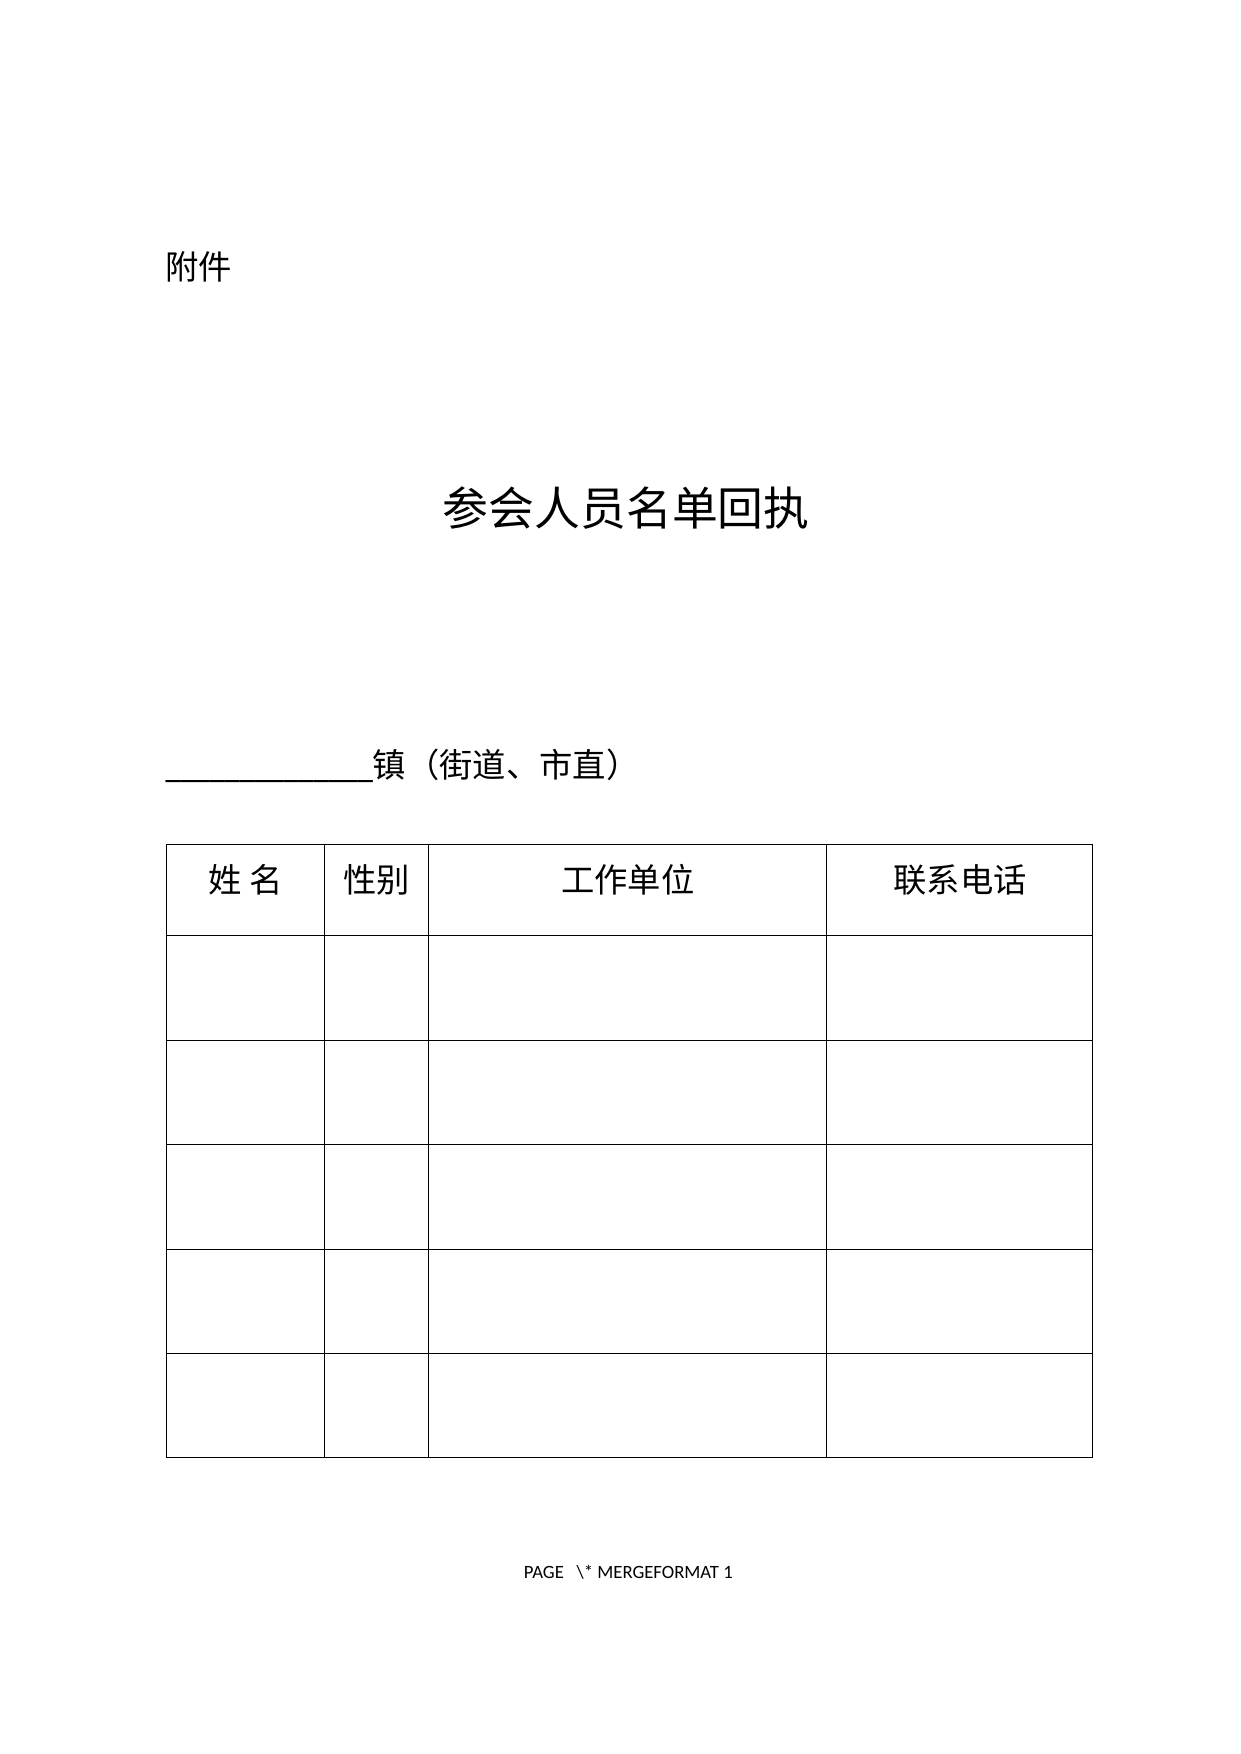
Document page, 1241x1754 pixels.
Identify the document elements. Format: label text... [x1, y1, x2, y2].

table_cell [827, 1250, 1092, 1353]
table_cell [429, 1041, 826, 1144]
text 参会人员名单回执 [165, 456, 1087, 554]
table_cell [429, 1354, 826, 1457]
table_cell [325, 936, 428, 1040]
table_cell [325, 1250, 428, 1353]
table_header 姓 名 [167, 845, 324, 935]
table_header 工作单位 [429, 845, 826, 935]
table_cell [325, 1145, 428, 1248]
table_cell [167, 936, 324, 1040]
table_cell [325, 1354, 428, 1457]
table_cell [827, 936, 1092, 1040]
table_cell [167, 1354, 324, 1457]
table_cell [167, 1041, 324, 1144]
table_cell [827, 1041, 1092, 1144]
table_cell [167, 1250, 324, 1353]
text ______________镇（街道、市直） [165, 731, 1087, 796]
table_cell [429, 1145, 826, 1248]
table_cell [325, 1041, 428, 1144]
table_cell [827, 1145, 1092, 1248]
table_cell [429, 1250, 826, 1353]
table_cell [167, 1145, 324, 1248]
table_header 联系电话 [827, 845, 1092, 935]
text 附件 [165, 233, 1087, 298]
table_cell [429, 936, 826, 1040]
table_header 性别 [325, 845, 428, 935]
table_cell [827, 1354, 1092, 1457]
